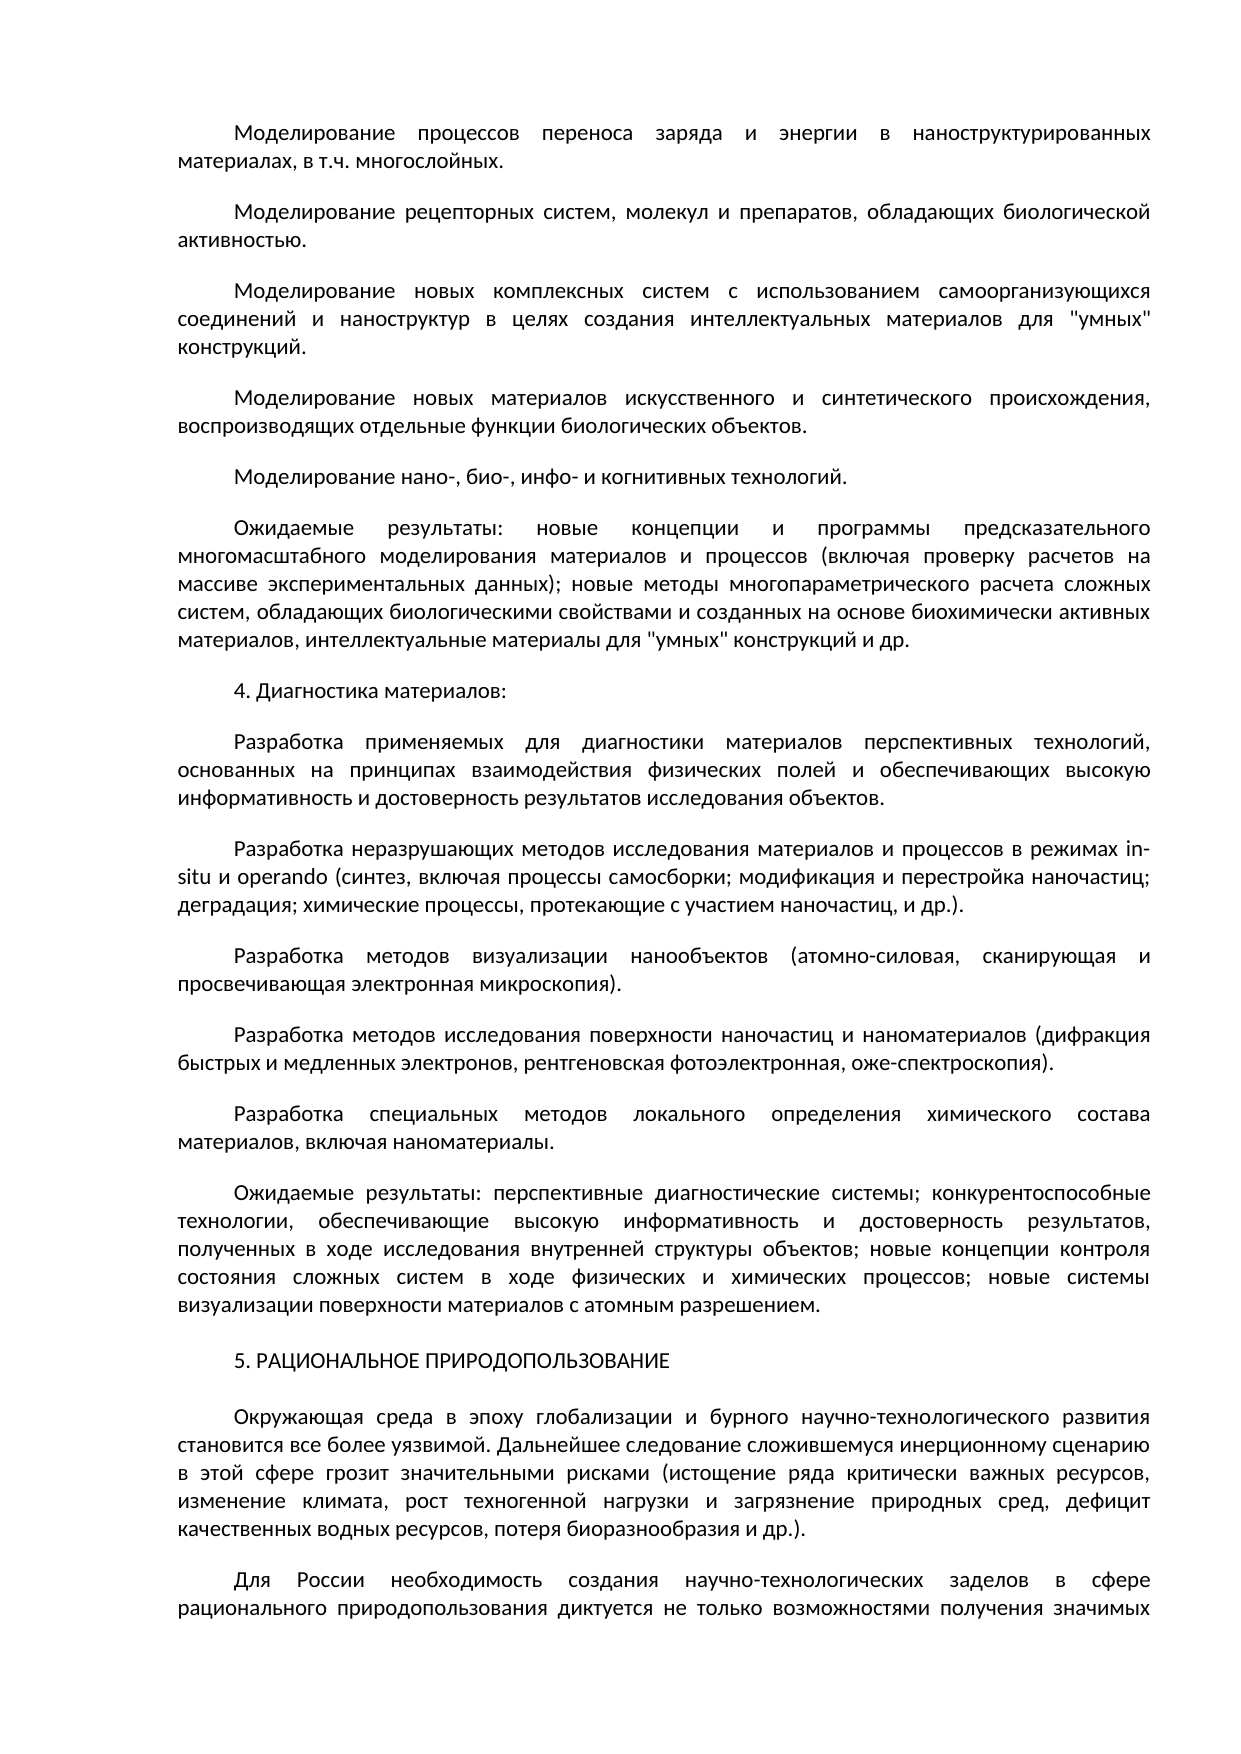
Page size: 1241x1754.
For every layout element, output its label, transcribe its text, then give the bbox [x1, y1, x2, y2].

text Моделирование нано-, био-, инфо- и когнитивных технологий. [177, 462, 1152, 490]
text Моделирование новых материалов искусственного и синтетического происхождения, воспроизводящих отдельные функции биологических объектов. [177, 383, 1152, 439]
text Разработка неразрушающих методов исследования материалов и процессов в режимах in-situ и operando (синтез, включая процессы самосборки; модификация и перестройка наночастиц; деградация; химические процессы, протекающие с участием наночастиц, и др.). [177, 834, 1152, 918]
text Разработка методов исследования поверхности наночастиц и наноматериалов (дифракция быстрых и медленных электронов, рентгеновская фотоэлектронная, оже-спектроскопия). [177, 1020, 1152, 1076]
text 5. РАЦИОНАЛЬНОЕ ПРИРОДОПОЛЬЗОВАНИЕ [177, 1346, 1152, 1374]
text Окружающая среда в эпоху глобализации и бурного научно-технологического развития становится все более уязвимой. Дальнейшее следование сложившемуся инерционному сценарию в этой сфере грозит значительными рисками (истощение ряда критически важных ресурсов, изменение климата, рост техногенной нагрузки и загрязнение природных сред, дефицит качественных водных ресурсов, потеря биоразнообразия и др.). [177, 1402, 1152, 1542]
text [177, 1565, 1152, 1621]
text 4. Диагностика материалов: [177, 676, 1152, 704]
text Разработка применяемых для диагностики материалов перспективных технологий, основанных на принципах взаимодействия физических полей и обеспечивающих высокую информативность и достоверность результатов исследования объектов. [177, 727, 1152, 811]
text Ожидаемые результаты: перспективные диагностические системы; конкурентоспособные технологии, обеспечивающие высокую информативность и достоверность результатов, полученных в ходе исследования внутренней структуры объектов; новые концепции контроля состояния сложных систем в ходе физических и химических процессов; новые системы визуализации поверхности материалов с атомным разрешением. [177, 1178, 1152, 1318]
text Разработка специальных методов локального определения химического состава материалов, включая наноматериалы. [177, 1099, 1152, 1155]
text Разработка методов визуализации нанообъектов (атомно-силовая, сканирующая и просвечивающая электронная микроскопия). [177, 941, 1152, 997]
text Моделирование процессов переноса заряда и энергии в наноструктурированных материалах, в т.ч. многослойных. [177, 118, 1152, 174]
text Ожидаемые результаты: новые концепции и программы предсказательного многомасштабного моделирования материалов и процессов (включая проверку расчетов на массиве экспериментальных данных); новые методы многопараметрического расчета сложных систем, обладающих биологическими свойствами и созданных на основе биохимически активных материалов, интеллектуальные материалы для "умных" конструкций и др. [177, 513, 1152, 653]
text Моделирование новых комплексных систем с использованием самоорганизующихся соединений и наноструктур в целях создания интеллектуальных материалов для "умных" конструкций. [177, 276, 1152, 360]
text Моделирование рецепторных систем, молекул и препаратов, обладающих биологической активностью. [177, 197, 1152, 253]
